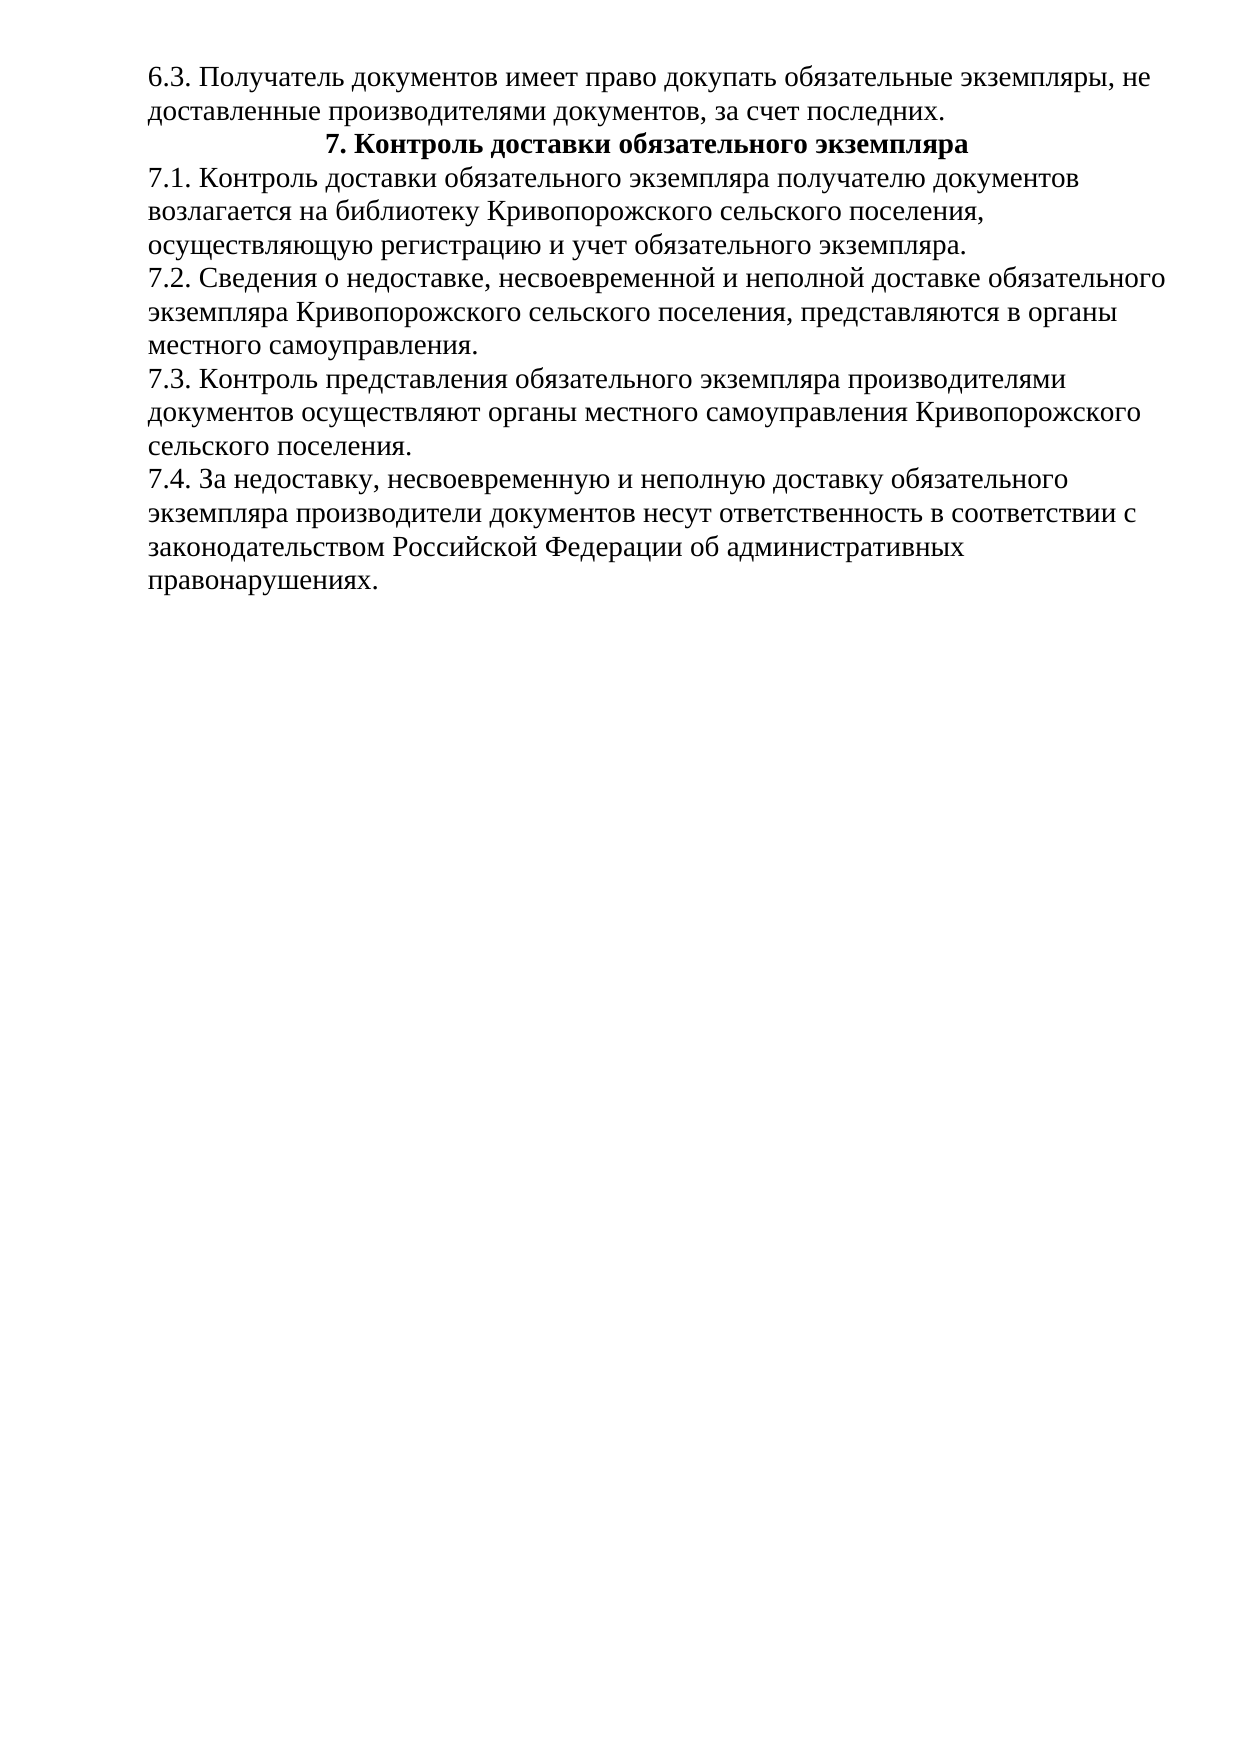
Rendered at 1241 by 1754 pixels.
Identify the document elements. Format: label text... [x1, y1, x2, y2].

text 7.2. Сведения о недоставке, несвоевременной и неполной доставке обязательного экземпляра Кривопорожского сельского поселения, представляются в органы местного самоуправления. [148, 260, 1181, 361]
text 7.4. За недоставку, несвоевременную и неполную доставку обязательного экземпляра производители документов несут ответственность в соответствии с законодательством Российской Федерации об административных правонарушениях. [148, 462, 1181, 596]
text 6.3. Получатель документов имеет право докупать обязательные экземпляры, не доставленные производителями документов, за счет последних. [148, 59, 1181, 126]
text 7.1. Контроль доставки обязательного экземпляра получателю документов возлагается на библиотеку Кривопорожского сельского поселения, осуществляющую регистрацию и учет обязательного экземпляра. [148, 160, 1181, 260]
text 7.3. Контроль представления обязательного экземпляра производителями документов осуществляют органы местного самоуправления Кривопорожского сельского поселения. [148, 361, 1181, 462]
text 7. Контроль доставки обязательного экземпляра [148, 126, 1181, 160]
